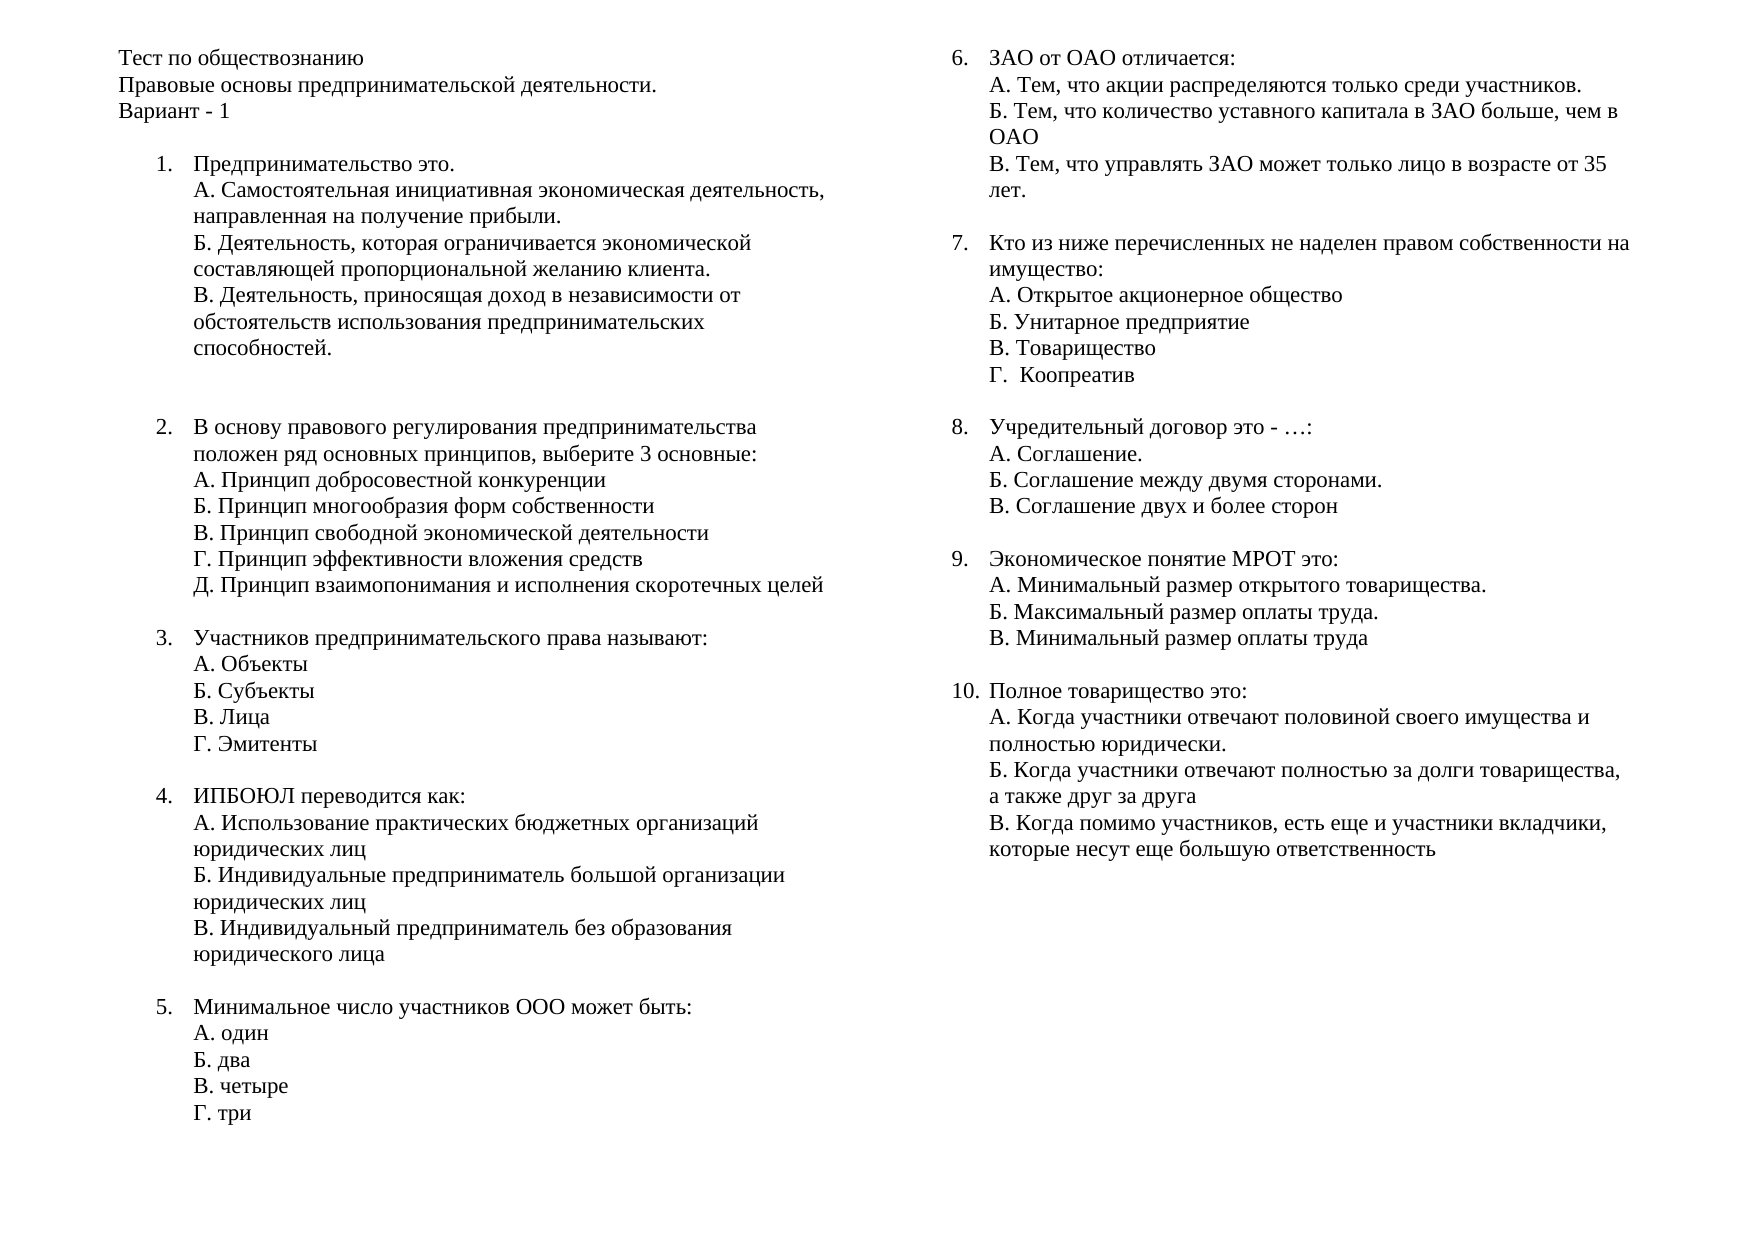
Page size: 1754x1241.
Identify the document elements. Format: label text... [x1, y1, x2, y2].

list В. Тем, что управлять ЗАО может только лицо в возрасте от 35 лет. [989, 150, 1636, 202]
list А. Минимальный размер открытого товарищества. [989, 571, 1636, 598]
list А. один [193, 1019, 840, 1046]
list Б. Соглашение между двумя сторонами. [989, 466, 1636, 492]
list Учредительный договор это - …: [951, 413, 1636, 440]
list В. Лица [193, 703, 840, 729]
text Правовые основы предпринимательской деятельности. [118, 71, 840, 97]
list Участников предпринимательского права называют: [156, 624, 840, 651]
list А. Когда участники отвечают половиной своего имущества и полностью юридически. [989, 703, 1636, 756]
list Б. Максимальный размер оплаты труда. [989, 598, 1636, 624]
list Б. два [193, 1046, 840, 1072]
list Г. Коопреатив [989, 361, 1636, 387]
list В. Индивидуальный предприниматель без образования юридического лица [193, 914, 840, 967]
list Г. Эмитенты [193, 729, 840, 756]
list В основу правового регулирования предпринимательства положен ряд основных принципов, выберите 3 основные: [156, 413, 840, 466]
list Б. Когда участники отвечают полностью за долги товарищества, а также друг за друга [989, 756, 1636, 809]
list Г. три [193, 1098, 840, 1125]
text Вариант - 1 [118, 97, 840, 123]
list ИПБОЮЛ переводится как: [156, 782, 840, 809]
list Б. Деятельность, которая ограничивается экономической составляющей пропорциональной желанию клиента. [193, 229, 840, 282]
list Б. Индивидуальные предприниматель большой организации юридических лиц [193, 861, 840, 914]
list Б. Тем, что количество уставного капитала в ЗАО больше, чем в ОАО [989, 97, 1636, 150]
list В. Минимальный размер оплаты труда [989, 624, 1636, 651]
list ЗАО от ОАО отличается: [951, 44, 1636, 71]
list Г. Принцип эффективности вложения средств [193, 545, 840, 571]
list В. Когда помимо участников, есть еще и участники вкладчики, которые несут еще большую ответственность [989, 809, 1636, 861]
list А. Принцип добросовестной конкуренции [193, 466, 840, 492]
list Минимальное число участников ООО может быть: [156, 993, 840, 1019]
list В. Деятельность, приносящая доход в независимости от обстоятельств использования предпринимательских способностей. [193, 282, 840, 361]
list Б. Принцип многообразия форм собственности [193, 492, 840, 519]
list Кто из ниже перечисленных не наделен правом собственности на имущество: [951, 229, 1636, 282]
list А. Использование практических бюджетных организаций юридических лиц [193, 809, 840, 861]
list В. Соглашение двух и более сторон [989, 492, 1636, 519]
list Полное товарищество это: [951, 677, 1636, 703]
text Тест по обществознанию [118, 44, 840, 71]
list Б. Унитарное предприятие [989, 308, 1636, 334]
list Предпринимательство это. [156, 150, 840, 176]
list Д. Принцип взаимопонимания и исполнения скоротечных целей [193, 571, 840, 598]
list В. Товарищество [989, 334, 1636, 361]
list А. Открытое акционерное общество [989, 282, 1636, 308]
list А. Самостоятельная инициативная экономическая деятельность, направленная на получение прибыли. [193, 176, 840, 229]
list Б. Субъекты [193, 677, 840, 703]
list А. Соглашение. [989, 440, 1636, 466]
list В. Принцип свободной экономической деятельности [193, 519, 840, 545]
list А. Объекты [193, 651, 840, 677]
list А. Тем, что акции распределяются только среди участников. [989, 71, 1636, 97]
list В. четыре [193, 1072, 840, 1098]
list Экономическое понятие МРОТ это: [951, 545, 1636, 571]
